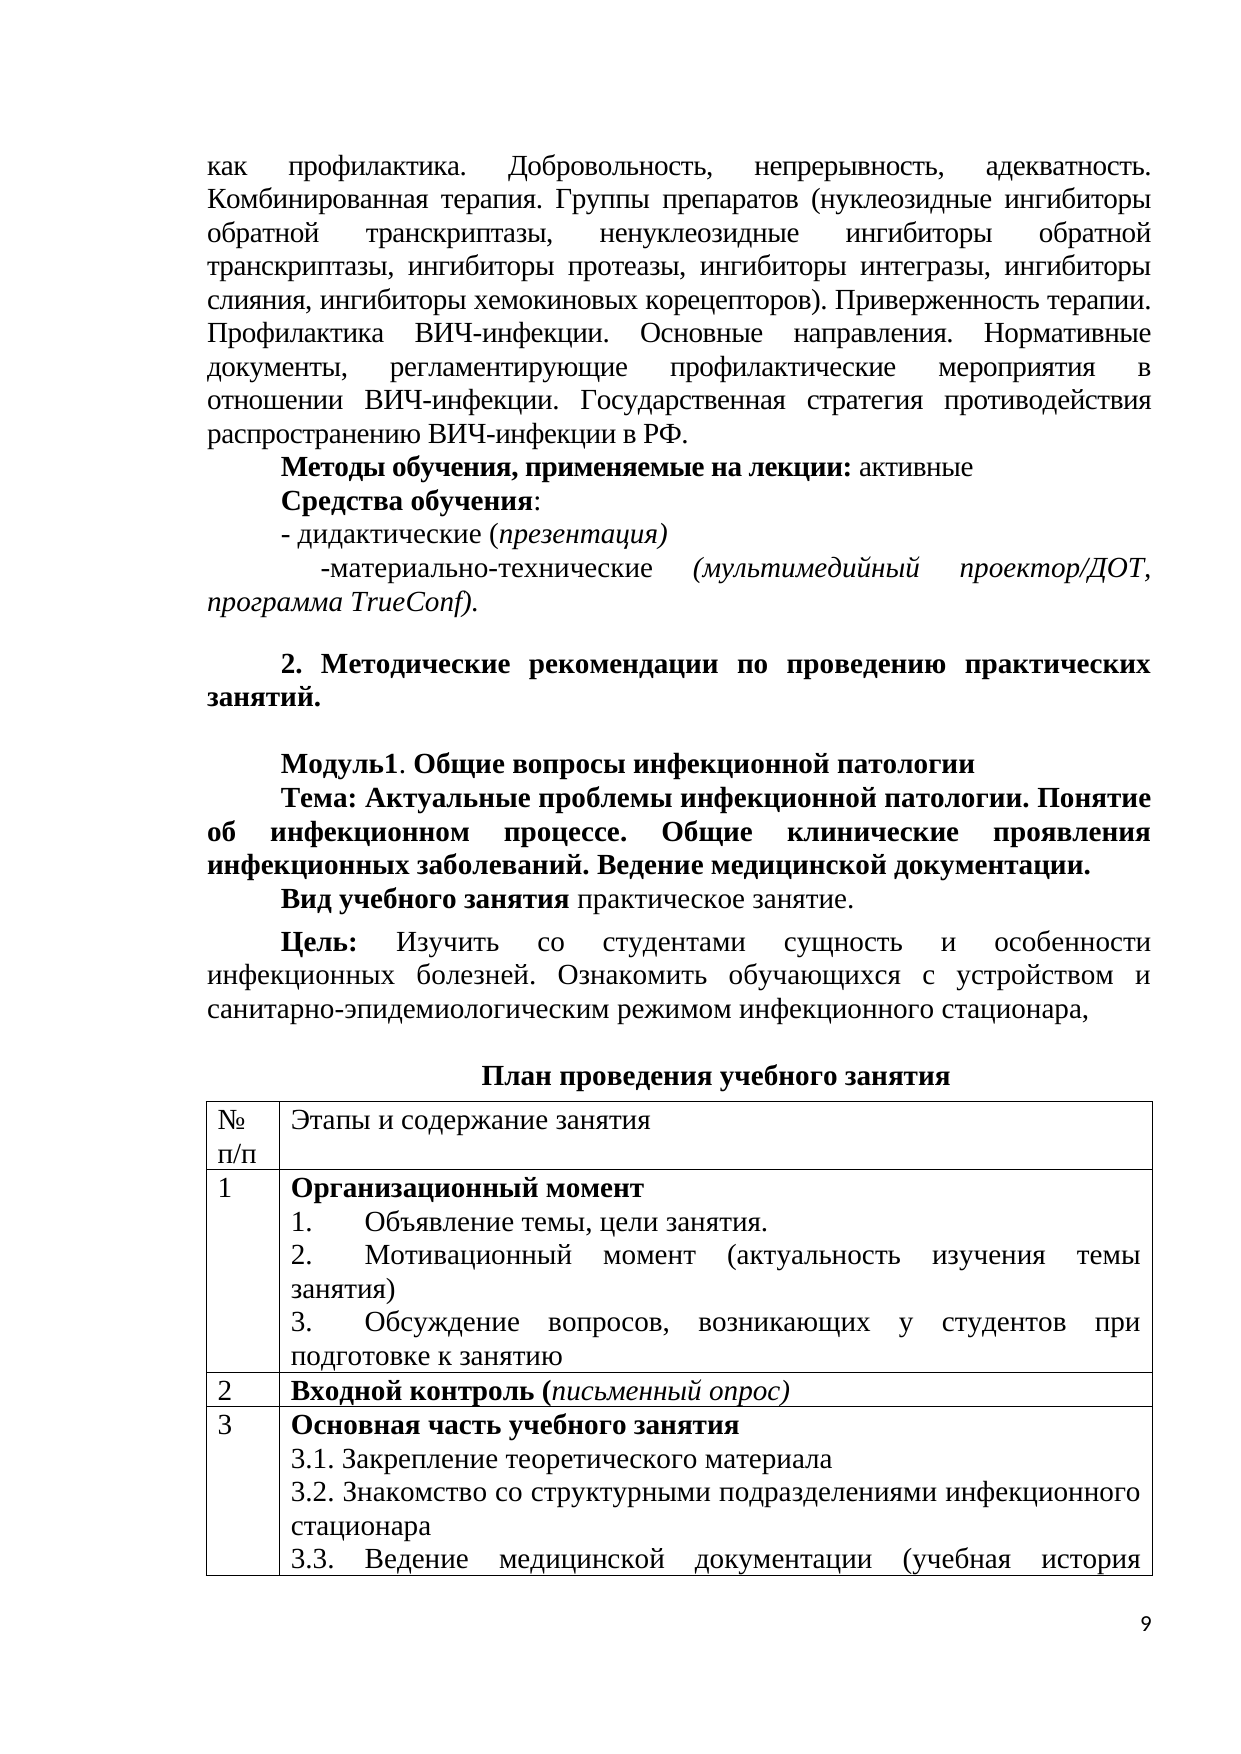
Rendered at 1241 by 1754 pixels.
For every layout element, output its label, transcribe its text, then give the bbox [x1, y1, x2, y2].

table_header № п/п [207, 1102, 279, 1169]
table_cell 3 [207, 1407, 279, 1575]
text План проведения учебного занятия [207, 1058, 1152, 1092]
text Методы обучения, применяемые на лекции: активные [207, 449, 1152, 483]
text Средства обучения: [207, 483, 1152, 517]
text Цель: Изучить со студентами сущность и особенности инфекционных болезней. Ознакомить обучающихся с устройством и санитарно-эпидемиологическим режимом инфекционного стационара, [207, 924, 1152, 1024]
table_header Этапы и содержание занятия [280, 1102, 1152, 1169]
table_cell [280, 1407, 1152, 1575]
text - дидактические (презентация) [207, 517, 1152, 550]
text 2. Методические рекомендации по проведению практических занятий. [207, 646, 1152, 713]
text Тема: Актуальные проблемы инфекционной патологии. Понятие об инфекционном процессе. Общие клинические проявления инфекционных заболеваний. Ведение медицинской документации. [207, 780, 1152, 881]
table_cell 1 [207, 1170, 279, 1372]
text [207, 148, 1152, 449]
table_cell Организационный момент Объявление темы, цели занятия. Мотивационный момент (актуальность изучения темы занятия) Обсуждение вопросов, возникающих у студентов при подготовке к занятию [280, 1170, 1152, 1372]
text -материально-технические (мультимедийный проектор/ДОТ, программа TrueConf). [207, 550, 1152, 617]
text Модуль1. Общие вопросы инфекционной патологии [207, 747, 1152, 780]
table_cell 2 [207, 1373, 279, 1406]
text Вид учебного занятия практическое занятие. [207, 881, 1152, 914]
table_cell Входной контроль (письменный опрос) [280, 1373, 1152, 1406]
